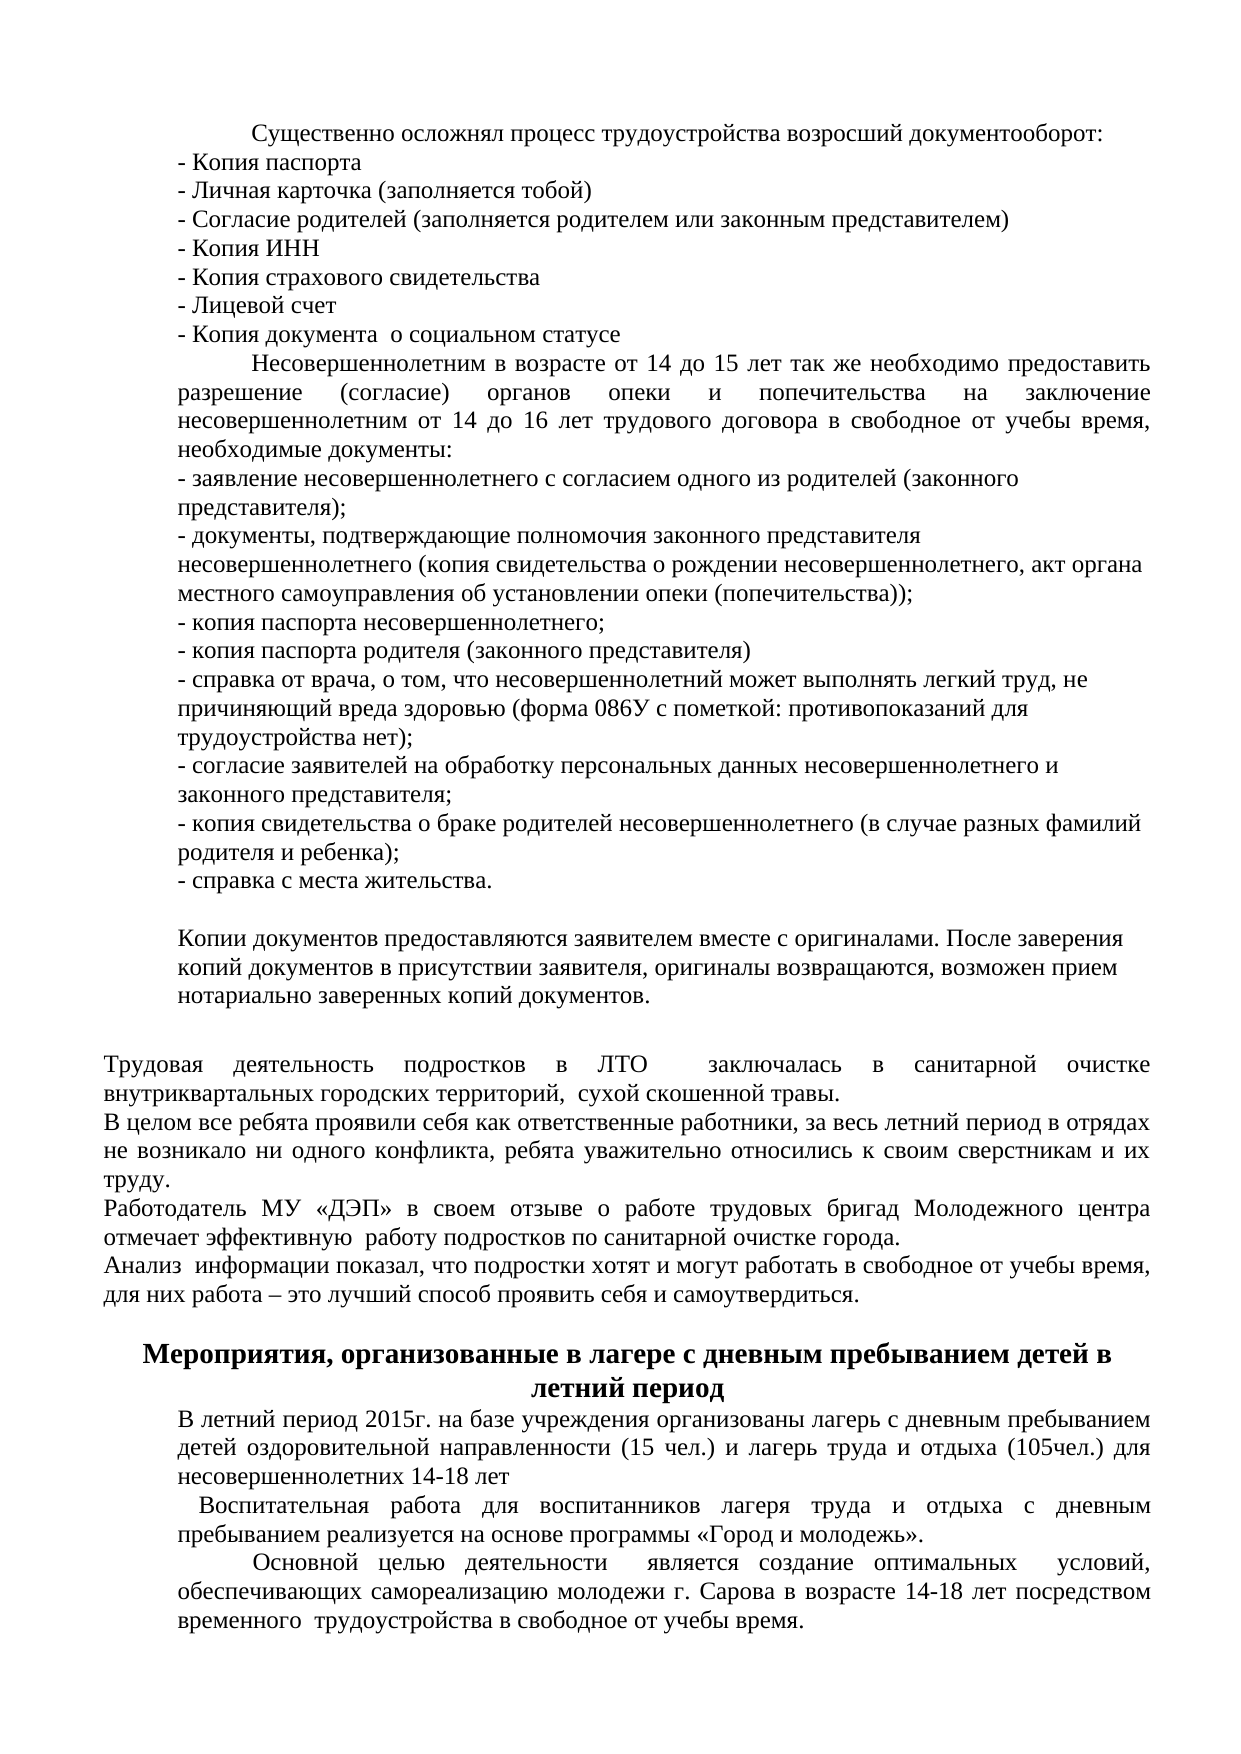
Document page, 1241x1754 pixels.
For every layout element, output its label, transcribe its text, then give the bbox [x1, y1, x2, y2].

text - копия паспорта несовершеннолетнего; [177, 607, 1152, 636]
text - документы, подтверждающие полномочия законного представителя несовершеннолетнего (копия свидетельства о рождении несовершеннолетнего, акт органа местного самоуправления об установлении опеки (попечительства)); [177, 521, 1152, 607]
text - копия свидетельства о браке родителей несовершеннолетнего (в случае разных фамилий родителя и ребенка); [177, 808, 1152, 866]
text - Копия страхового свидетельства [177, 262, 1152, 291]
text - копия паспорта родителя (законного представителя) [177, 636, 1152, 664]
text - Лицевой счет [177, 291, 1152, 319]
text Несовершеннолетним в возрасте от 14 до 15 лет так же необходимо предоставить разрешение (согласие) органов опеки и попечительства на заключение несовершеннолетним от 14 до 16 лет трудового договора в свободное от учебы время, необходимые документы: [177, 348, 1152, 463]
text - Согласие родителей (заполняется родителем или законным представителем) [177, 204, 1152, 233]
text - Копия документа о социальном статусе [177, 319, 1152, 348]
text Основной целью деятельности является создание оптимальных условий, обеспечивающих самореализацию молодежи г. Сарова в возрасте 14-18 лет посредством временного трудоустройства в свободное от учебы время. [177, 1547, 1152, 1634]
text В целом все ребята проявили себя как ответственные работники, за весь летний период в отрядах не возникало ни одного конфликта, ребята уважительно относились к своим сверстникам и их труду. [103, 1107, 1152, 1193]
text - справка с места жительства. [177, 866, 1152, 894]
text - Личная карточка (заполняется тобой) [177, 176, 1152, 204]
text Анализ информации показал, что подростки хотят и могут работать в свободное от учебы время, для них работа – это лучший способ проявить себя и самоутвердиться. [103, 1250, 1152, 1308]
text В летний период 2015г. на базе учреждения организованы лагерь с дневным пребыванием детей оздоровительной направленности (15 чел.) и лагерь труда и отдыха (105чел.) для несовершеннолетних 14-18 лет [177, 1404, 1152, 1490]
text - справка от врача, о том, что несовершеннолетний может выполнять легкий труд, не причиняющий вреда здоровью (форма 086У с пометкой: противопоказаний для трудоустройства нет); [177, 664, 1152, 751]
text Воспитательная работа для воспитанников лагеря труда и отдыха с дневным пребыванием реализуется на основе программы «Город и молодежь». [177, 1490, 1152, 1547]
text Мероприятия, организованные в лагере с дневным пребыванием детей в летний период [103, 1337, 1152, 1404]
text Трудовая деятельность подростков в ЛТО заключалась в санитарной очистке внутриквартальных городских территорий, сухой скошенной травы. [103, 1049, 1152, 1107]
text - согласие заявителей на обработку персональных данных несовершеннолетнего и законного представителя; [177, 751, 1152, 808]
text - Копия паспорта [177, 147, 1152, 176]
text Работодатель МУ «ДЭП» в своем отзыве о работе трудовых бригад Молодежного центра отмечает эффективную работу подростков по санитарной очистке города. [103, 1193, 1152, 1250]
text - Копия ИНН [177, 233, 1152, 262]
text Существенно осложнял процесс трудоустройства возросший документооборот: [177, 118, 1152, 147]
text - заявление несовершеннолетнего с согласием одного из родителей (законного представителя); [177, 463, 1152, 521]
text Копии документов предоставляются заявителем вместе с оригиналами. После заверения копий документов в присутствии заявителя, оригиналы возвращаются, возможен прием нотариально заверенных копий документов. [177, 923, 1152, 1009]
